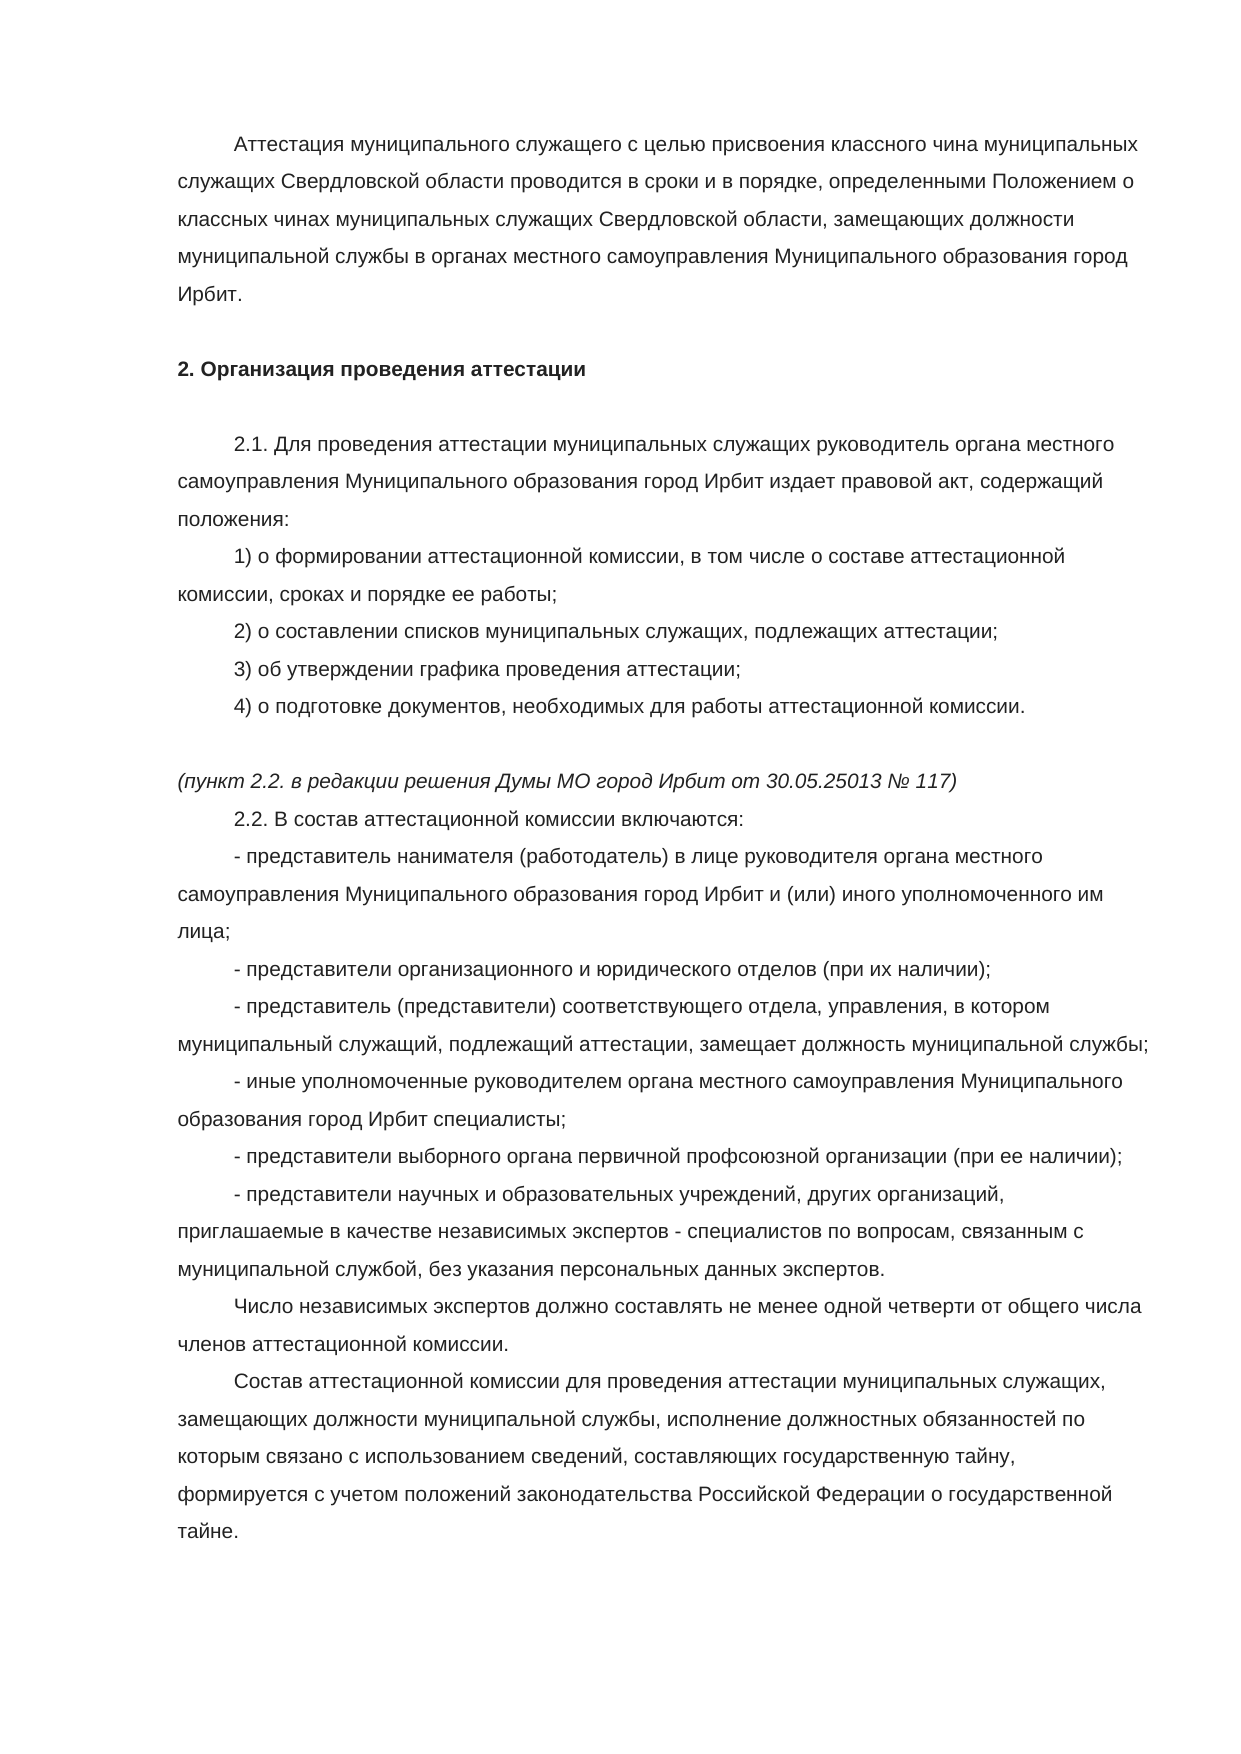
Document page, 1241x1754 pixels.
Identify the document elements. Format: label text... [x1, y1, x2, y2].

text (пункт 2.2. в редакции решения Думы МО город Ирбит от 30.05.25013 № 117) [177, 756, 1152, 793]
text 3) об утверждении графика проведения аттестации; [177, 643, 1152, 681]
text - представители научных и образовательных учреждений, других организаций, приглашаемые в качестве независимых экспертов - специалистов по вопросам, связанным с муниципальной службой, без указания персональных данных экспертов. [177, 1168, 1152, 1281]
text 4) о подготовке документов, необходимых для работы аттестационной комиссии. [177, 681, 1152, 718]
text - иные уполномоченные руководителем органа местного самоуправления Муниципального образования город Ирбит специалисты; [177, 1056, 1152, 1131]
text - представитель нанимателя (работодатель) в лице руководителя органа местного самоуправления Муниципального образования город Ирбит и (или) иного уполномоченного им лица; [177, 831, 1152, 943]
text 1) о формировании аттестационной комиссии, в том числе о составе аттестационной комиссии, сроках и порядке ее работы; [177, 531, 1152, 606]
text - представитель (представители) соответствующего отдела, управления, в котором муниципальный служащий, подлежащий аттестации, замещает должность муниципальной службы; [177, 981, 1152, 1056]
text - представители организационного и юридического отделов (при их наличии); [177, 943, 1152, 981]
text - представители выборного органа первичной профсоюзной организации (при ее наличии); [177, 1131, 1152, 1168]
text Аттестация муниципального служащего с целью присвоения классного чина муниципальных служащих Свердловской области проводится в сроки и в порядке, определенными Положением о классных чинах муниципальных служащих Свердловской области, замещающих должности муниципальной службы в органах местного самоуправления Муниципального образования город Ирбит. [177, 118, 1152, 306]
text 2.1. Для проведения аттестации муниципальных служащих руководитель органа местного самоуправления Муниципального образования город Ирбит издает правовой акт, содержащий положения: [177, 418, 1152, 531]
text Состав аттестационной комиссии для проведения аттестации муниципальных служащих, замещающих должности муниципальной службы, исполнение должностных обязанностей по которым связано с использованием сведений, составляющих государственную тайну, формируется с учетом положений законодательства Российской Федерации о государственной тайне. [177, 1356, 1152, 1543]
text 2) о составлении списков муниципальных служащих, подлежащих аттестации; [177, 606, 1152, 643]
text 2.2. В состав аттестационной комиссии включаются: [177, 793, 1152, 831]
text 2. Организация проведения аттестации [177, 343, 1152, 381]
text Число независимых экспертов должно составлять не менее одной четверти от общего числа членов аттестационной комиссии. [177, 1281, 1152, 1356]
